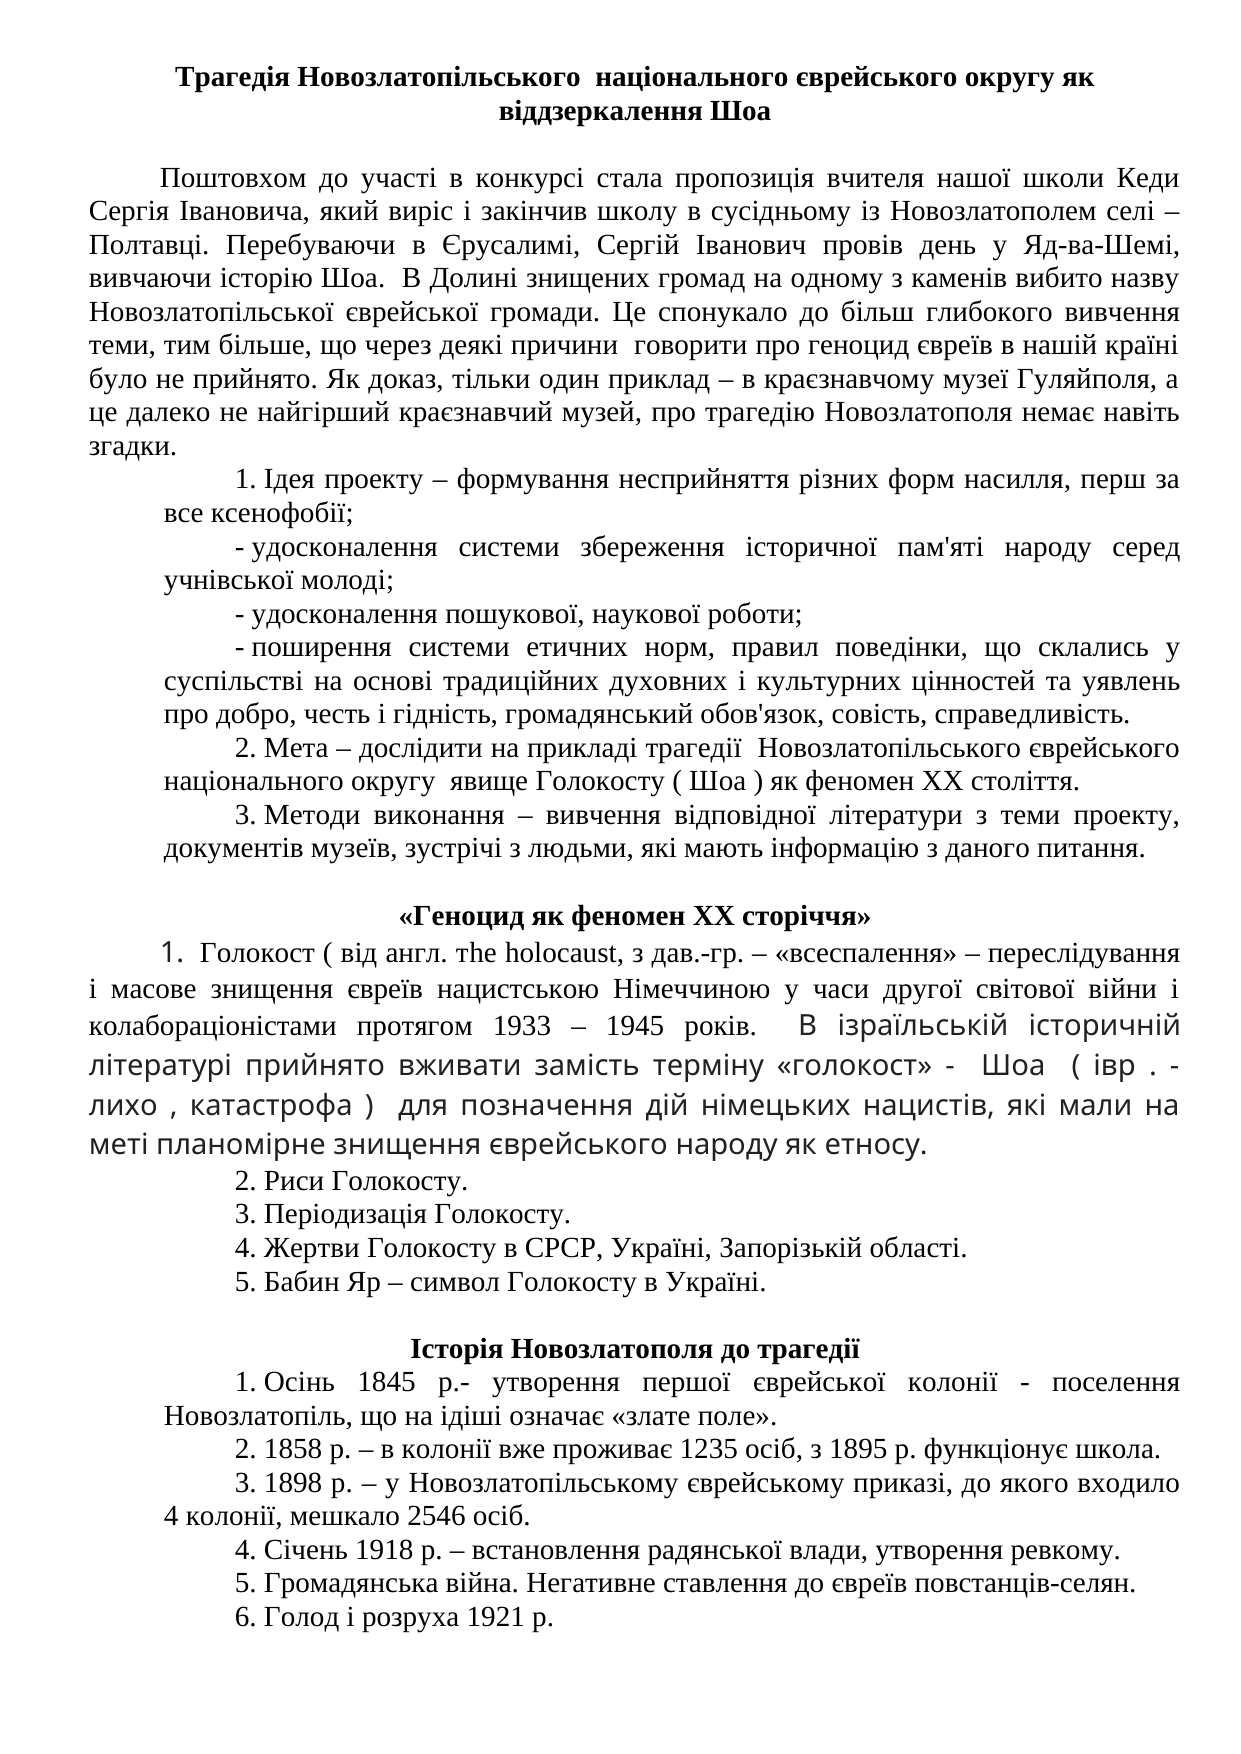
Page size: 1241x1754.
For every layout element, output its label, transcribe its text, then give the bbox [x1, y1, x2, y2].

list Мета – дослідити на прикладі трагедії Новозлатопільського єврейського національного округу явище Голокосту ( Шоа ) як феномен ХХ століття. [164, 730, 1181, 797]
list поширення системи етичних норм, правил поведінки, що склались у суспільстві на основі традиційних духовних і культурних цінностей та уявлень про добро, честь і гідність, громадянський обов'язок, совість, справедливість. [164, 629, 1181, 730]
list «Геноцид як феномен ХХ сторіччя» [89, 898, 1181, 931]
list Періодизація Голокосту. [164, 1197, 1181, 1230]
list Голокост ( від англ. тhe holocaust, з дав.-гр. – «всеспалення» – переслідування і масове знищення євреїв нацистською Німеччиною у часи другої світової війни і колабораціоністами протягом 1933 – 1945 років. В ізраїльській історичній літературі прийнято вживати замість терміну «голокост» - Шоа ( івр . - лихо , катастрофа ) для позначення дій німецьких нацистів, які мали на меті планомірне знищення єврейського народу як етносу. [89, 931, 1181, 1163]
list 1898 р. – у Новозлатопільському єврейському приказі, до якого входило 4 колонії, мешкало 2546 осіб. [164, 1465, 1181, 1532]
list Жертви Голокосту в СРСР, Україні, Запорізькій області. [164, 1230, 1181, 1264]
list Риси Голокосту. [164, 1163, 1181, 1197]
list Голод і розруха 1921 р. [164, 1599, 1181, 1633]
list 1858 р. – в колонії вже проживає 1235 осіб, з 1895 р. функціонує школа. [164, 1431, 1181, 1465]
list Методи виконання – вивчення відповідної літератури з теми проекту, документів музеїв, зустрічі з людьми, які мають інформацію з даного питання. [164, 797, 1181, 864]
list Громадянська війна. Негативне ставлення до євреїв повстанців-селян. [164, 1566, 1181, 1599]
text Трагедія Новозлатопільського національного єврейського округу як віддзеркалення Шоа [89, 59, 1181, 126]
list удосконалення пошукової, наукової роботи; [164, 596, 1181, 629]
list Бабин Яр – символ Голокосту в Україні. [164, 1264, 1181, 1297]
list удосконалення системи збереження історичної пам'яті народу серед учнівської молоді; [164, 529, 1181, 596]
list Січень 1918 р. – встановлення радянської влади, утворення ревкому. [164, 1532, 1181, 1566]
text Поштовхом до участі в конкурсі стала пропозиція вчителя нашої школи Кеди Сергія Івановича, який виріс і закінчив школу в сусідньому із Новозлатополем селі – Полтавці. Перебуваючи в Єрусалимі, Сергій Іванович провів день у Яд-ва-Шемі, вивчаючи історію Шоа. В Долині знищених громад на одному з каменів вибито назву Новозлатопільської єврейської громади. Це спонукало до більш глибокого вивчення теми, тим більше, що через деякі причини говорити про геноцид євреїв в нашій країні було не прийнято. Як доказ, тільки один приклад – в краєзнавчому музеї Гуляйполя, а це далеко не найгірший краєзнавчий музей, про трагедію Новозлатополя немає навіть згадки. [89, 160, 1181, 462]
list Історія Новозлатополя до трагедії [89, 1331, 1181, 1364]
list Ідея проекту – формування несприйняття різних форм насилля, перш за все ксенофобії; [164, 462, 1181, 529]
list Осінь 1845 р.- утворення першої єврейської колонії - поселення Новозлатопіль, що на ідіші означає «злате поле». [164, 1364, 1181, 1431]
